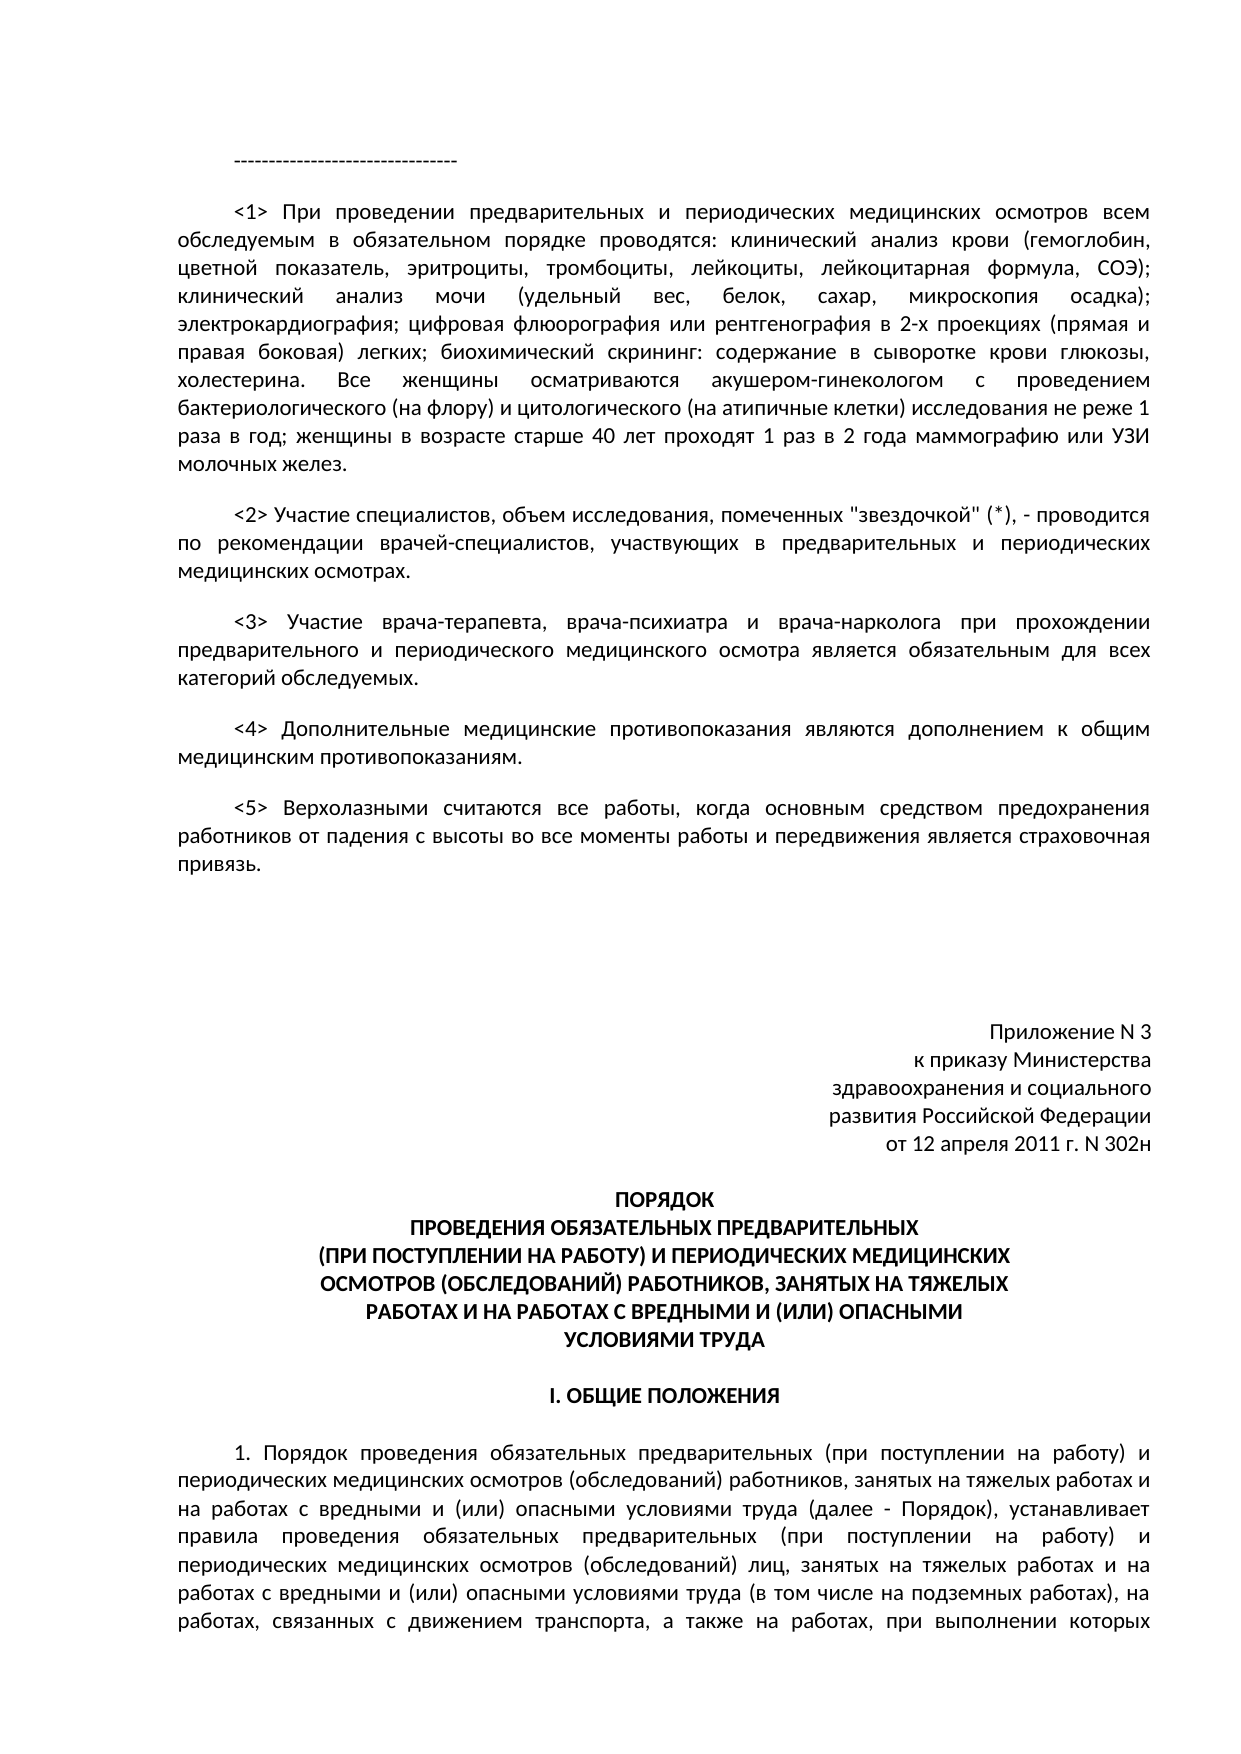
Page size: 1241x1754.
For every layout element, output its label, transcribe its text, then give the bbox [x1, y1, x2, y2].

text <2> Участие специалистов, объем исследования, помеченных "звездочкой" (*), - проводится по рекомендации врачей-специалистов, участвующих в предварительных и периодических медицинских осмотрах. [177, 500, 1152, 584]
title УСЛОВИЯМИ ТРУДА [177, 1326, 1152, 1353]
text <3> Участие врача-терапевта, врача-психиатра и врача-нарколога при прохождении предварительного и периодического медицинского осмотра является обязательным для всех категорий обследуемых. [177, 607, 1152, 691]
text <1> При проведении предварительных и периодических медицинских осмотров всем обследуемым в обязательном порядке проводятся: клинический анализ крови (гемоглобин, цветной показатель, эритроциты, тромбоциты, лейкоциты, лейкоцитарная формула, СОЭ); клинический анализ мочи (удельный вес, белок, сахар, микроскопия осадка); электрокардиография; цифровая флюорография или рентгенография в 2-х проекциях (прямая и правая боковая) легких; биохимический скрининг: содержание в сыворотке крови глюкозы, холестерина. Все женщины осматриваются акушером-гинекологом с проведением бактериологического (на флору) и цитологического (на атипичные клетки) исследования не реже 1 раза в год; женщины в возрасте старше 40 лет проходят 1 раз в 2 года маммографию или УЗИ молочных желез. [177, 197, 1152, 477]
title ОСМОТРОВ (ОБСЛЕДОВАНИЙ) РАБОТНИКОВ, ЗАНЯТЫХ НА ТЯЖЕЛЫХ [177, 1269, 1152, 1297]
title I. ОБЩИЕ ПОЛОЖЕНИЯ [177, 1382, 1152, 1409]
text <5> Верхолазными считаются все работы, когда основным средством предохранения работников от падения с высоты во все моменты работы и передвижения является страховочная привязь. [177, 793, 1152, 877]
text Приложение N 3 [177, 1017, 1152, 1045]
text от 12 апреля 2011 г. N 302н [177, 1129, 1152, 1157]
title РАБОТАХ И НА РАБОТАХ С ВРЕДНЫМИ И (ИЛИ) ОПАСНЫМИ [177, 1297, 1152, 1326]
text -------------------------------- [177, 146, 1152, 174]
text <4> Дополнительные медицинские противопоказания являются дополнением к общим медицинским противопоказаниям. [177, 714, 1152, 770]
text здравоохранения и социального [177, 1073, 1152, 1101]
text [177, 1438, 1152, 1634]
title ПОРЯДОК [177, 1185, 1152, 1213]
text развития Российской Федерации [177, 1101, 1152, 1129]
title (ПРИ ПОСТУПЛЕНИИ НА РАБОТУ) И ПЕРИОДИЧЕСКИХ МЕДИЦИНСКИХ [177, 1241, 1152, 1269]
title ПРОВЕДЕНИЯ ОБЯЗАТЕЛЬНЫХ ПРЕДВАРИТЕЛЬНЫХ [177, 1213, 1152, 1241]
text к приказу Министерства [177, 1045, 1152, 1073]
